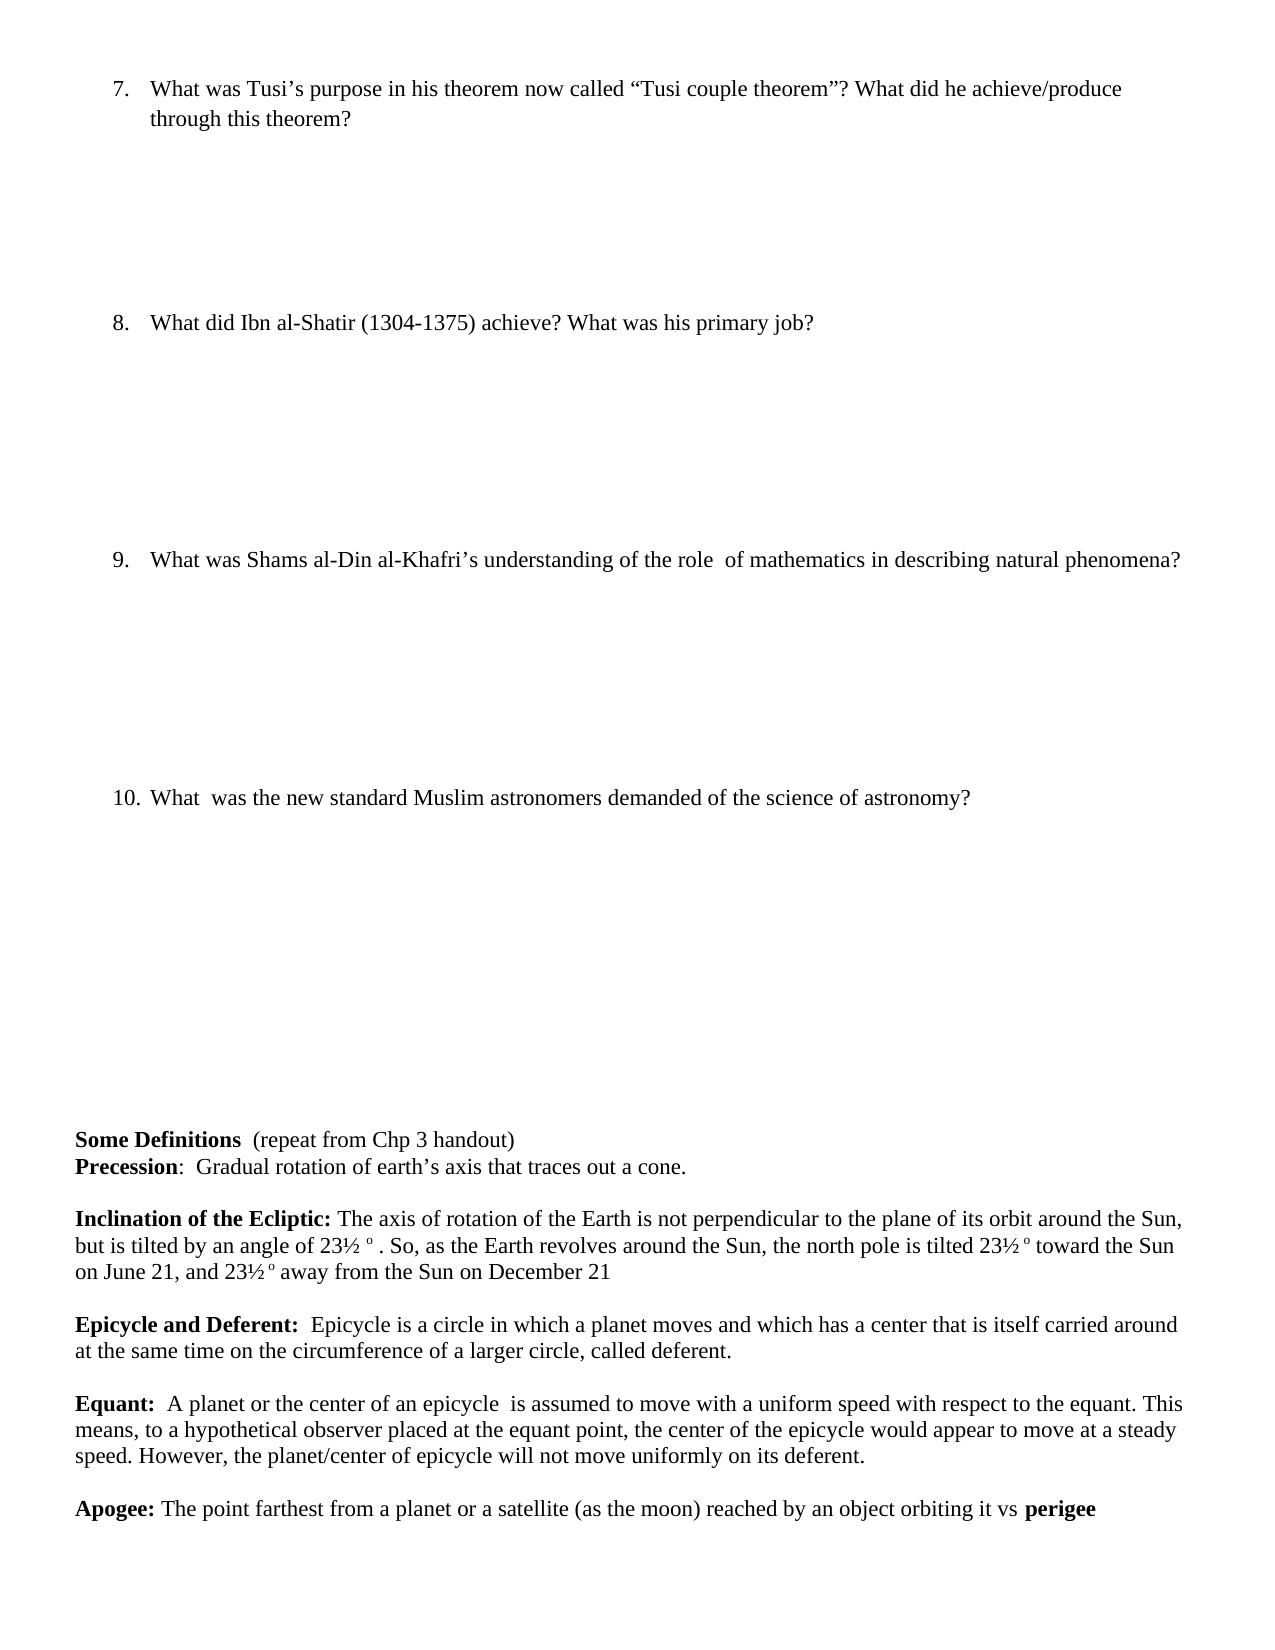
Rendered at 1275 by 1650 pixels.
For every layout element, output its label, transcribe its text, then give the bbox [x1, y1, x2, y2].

text Epicycle and Deferent: Epicycle is a circle in which a planet moves and which has a center that is itself carried around at the same time on the circumference of a larger circle, called deferent. [75, 1311, 1200, 1363]
text Inclination of the Ecliptic: The axis of rotation of the Earth is not perpendicular to the plane of its orbit around the Sun, but is tilted by an angle of 23½ o . So, as the Earth revolves around the Sun, the north pole is tilted 23½ o toward the Sun on June 21, and 23½ o away from the Sun on December 21 [75, 1205, 1200, 1284]
list What was the new standard Muslim astronomers demanded of the science of astronomy? [112, 784, 1200, 810]
text Equant: A planet or the center of an epicycle is assumed to move with a uniform speed with respect to the equant. This means, to a hypothetical observer placed at the equant point, the center of the epicycle would appear to move at a steady speed. However, the planet/center of epicycle will not move uniformly on its deferent. [75, 1390, 1200, 1469]
list What was Shams al-Din al-Khafri’s understanding of the role of mathematics in describing natural phenomena? [112, 547, 1200, 573]
text Some Definitions (repeat from Chp 3 handout) [75, 1126, 1200, 1153]
list What did Ibn al-Shatir (1304-1375) achieve? What was his primary job? [112, 309, 1200, 336]
text Apogee: The point farthest from a planet or a satellite (as the moon) reached by an object orbiting it vs perigee [75, 1495, 1200, 1522]
text Precession: Gradual rotation of earth’s axis that traces out a cone. [75, 1153, 1200, 1179]
list What was Tusi’s purpose in his theorem now called “Tusi couple theorem”? What did he achieve/produce through this theorem? [112, 75, 1200, 132]
